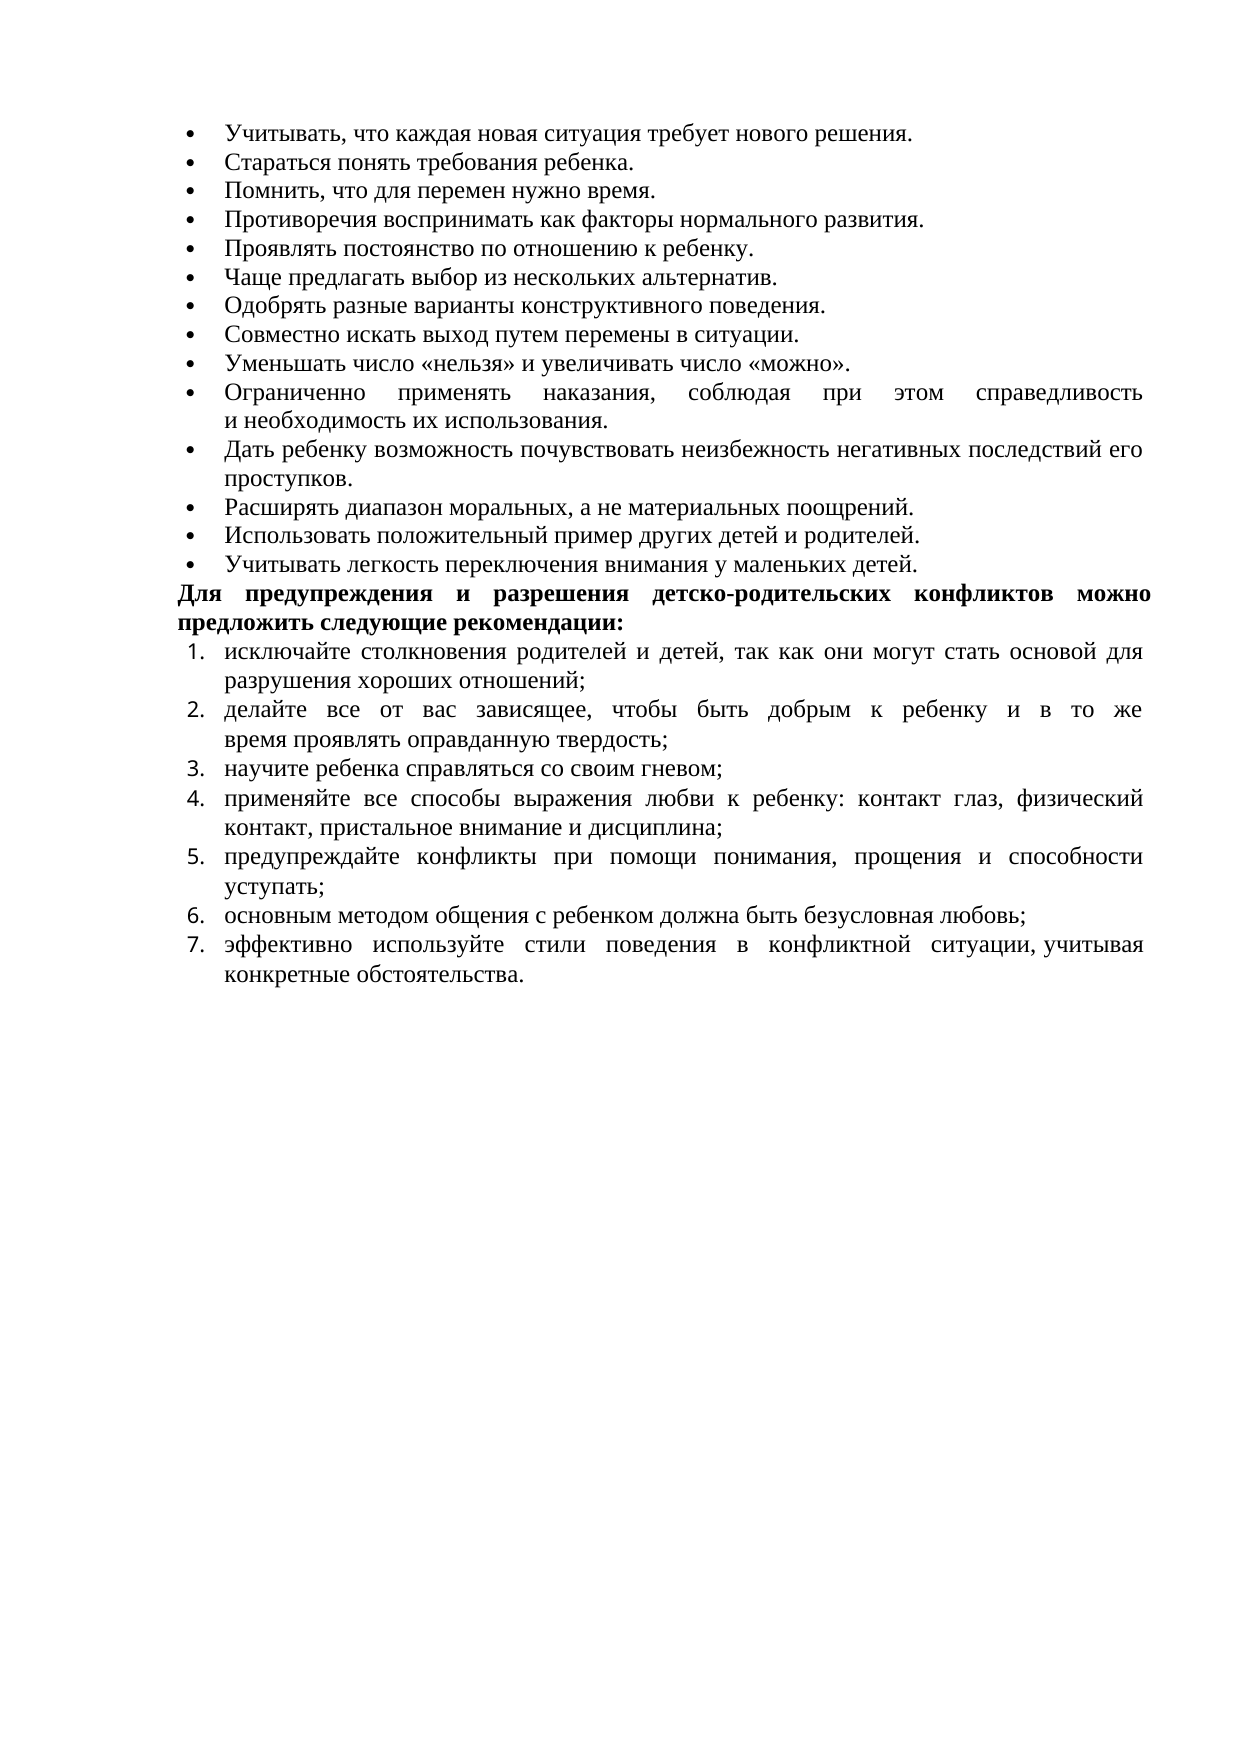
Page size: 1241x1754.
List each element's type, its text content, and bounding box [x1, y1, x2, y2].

list научите ребенка справляться со своим гневом; [187, 753, 1144, 782]
list Одобрять разные варианты конструктивного поведения. [187, 291, 1144, 319]
text Для предупреждения и разрешения детско-родительских конфликтов можно предложить следующие рекомендации: [177, 578, 1152, 636]
list исключайте столкновения родителей и детей, так как они могут стать основой для разрушения хороших отношений; [187, 636, 1144, 694]
list Совместно искать выход путем перемены в ситуации. [187, 319, 1144, 348]
list Учитывать легкость переключения внимания у маленьких детей. [187, 549, 1144, 578]
list Ограниченно применять наказания, соблюдая при этом справедливость и необходимость их использования. [187, 377, 1144, 434]
list делайте все от вас зависящее, чтобы быть добрым к ребенку и в то же время проявлять оправданную твердость; [187, 694, 1144, 753]
list Проявлять постоянство по отношению к ребенку. [187, 233, 1144, 262]
list основным методом общения с ребенком должна быть безусловная любовь; [187, 899, 1144, 929]
list эффективно используйте стили поведения в конфликтной ситуации, учитывая конкретные обстоятельства. [187, 929, 1144, 988]
list Противоречия воспринимать как факторы нормального развития. [187, 204, 1144, 233]
list Использовать положительный пример других детей и родителей. [187, 521, 1144, 549]
list Уменьшать число «нельзя» и увеличивать число «можно». [187, 348, 1144, 377]
list Чаще предлагать выбор из нескольких альтернатив. [187, 262, 1144, 291]
list Расширять диапазон моральных, а не материальных поощрений. [187, 492, 1144, 521]
list Стараться понять требования ребенка. [187, 147, 1144, 176]
list Дать ребенку возможность почувствовать неизбежность негативных последствий его проступков. [187, 434, 1144, 492]
list предупреждайте конфликты при помощи понимания, прощения и способности уступать; [187, 841, 1144, 899]
list Учитывать, что каждая новая ситуация требует нового решения. [187, 118, 1144, 147]
list применяйте все способы выражения любви к ребенку: контакт глаз, физический контакт, пристальное внимание и дисциплина; [187, 782, 1144, 841]
list Помнить, что для перемен нужно время. [187, 176, 1144, 204]
